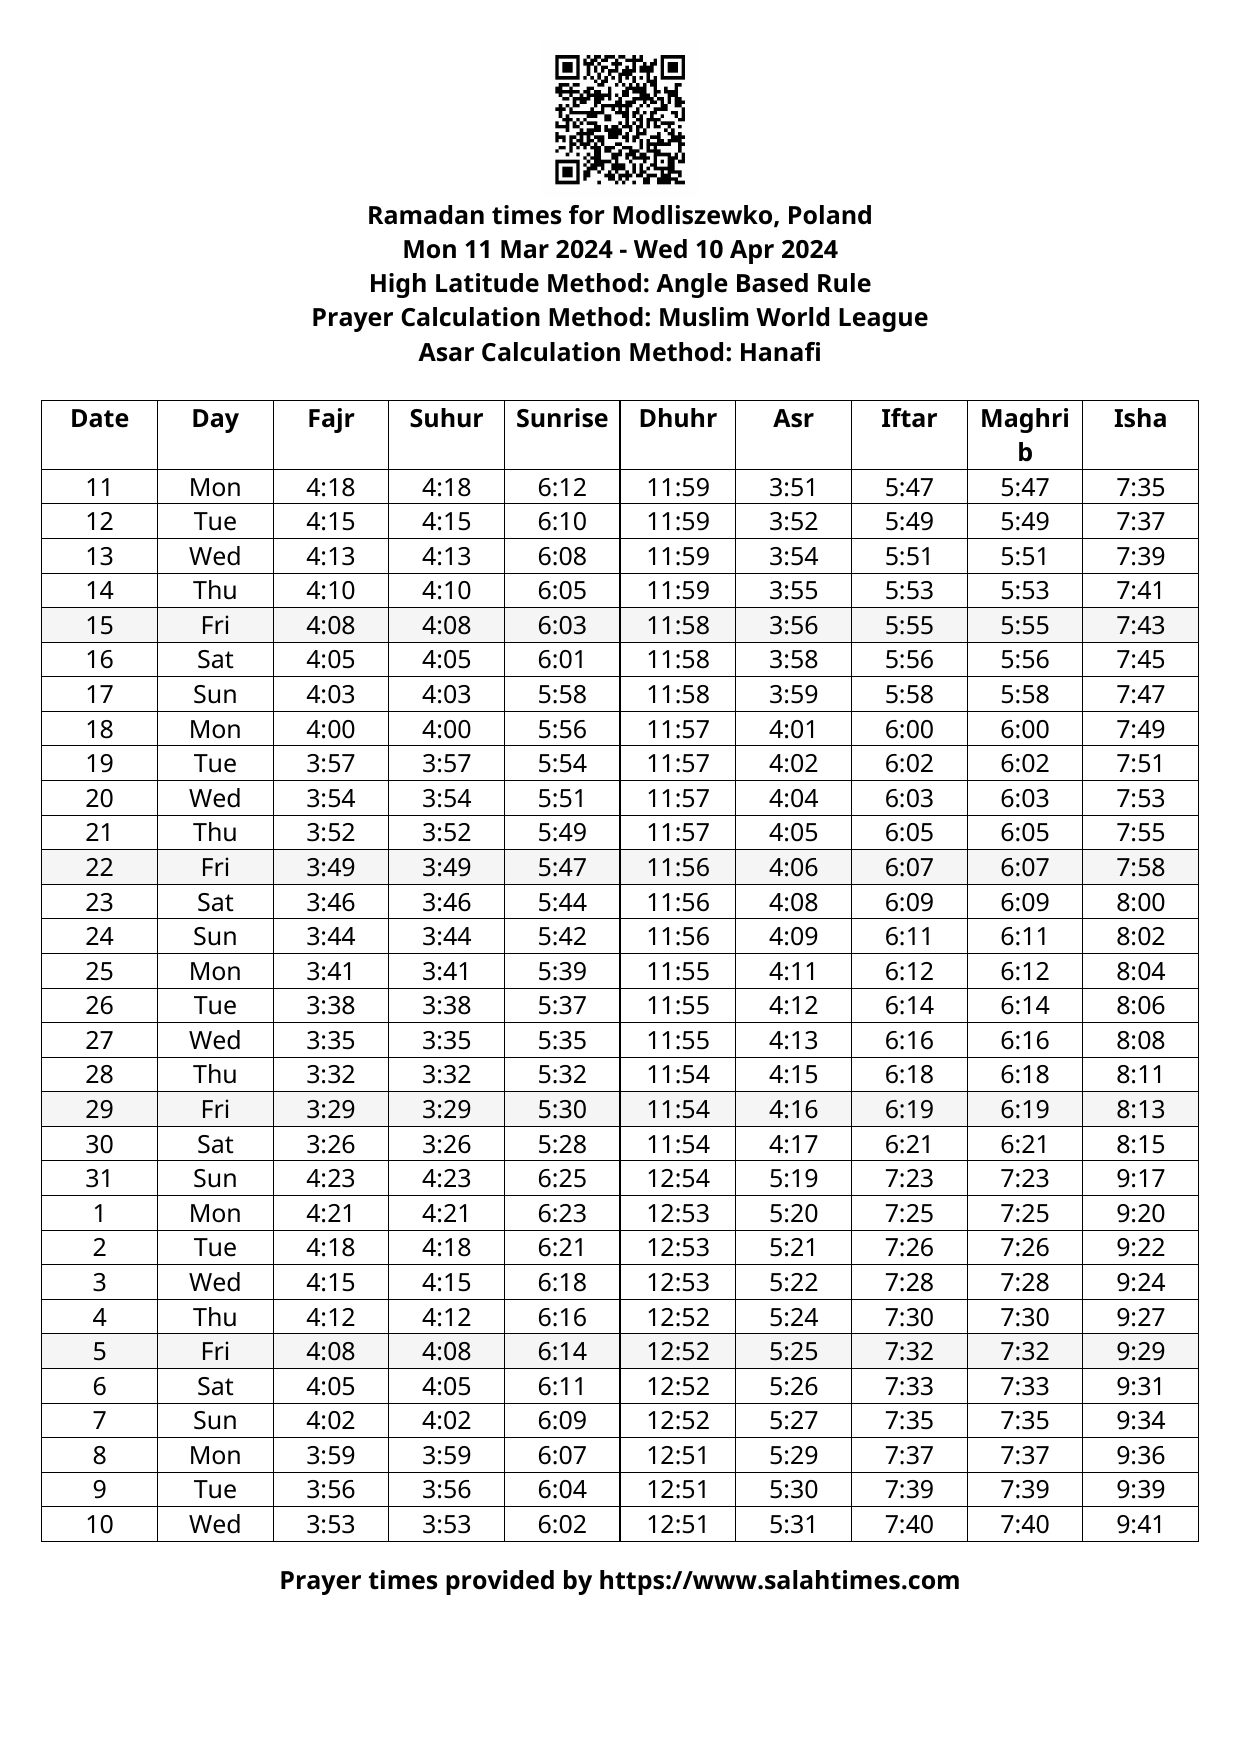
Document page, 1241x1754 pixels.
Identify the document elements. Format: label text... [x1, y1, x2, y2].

table_cell 8:00 [1083, 885, 1198, 918]
table_cell 3:56 [274, 1473, 388, 1506]
table_cell 6:14 [505, 1334, 619, 1368]
table_cell 4:00 [389, 712, 504, 745]
table_cell 4:08 [274, 1334, 388, 1368]
table_cell 11:59 [621, 574, 735, 607]
table_cell 5:49 [505, 816, 619, 849]
table_cell 3:44 [389, 919, 504, 953]
table_cell 6:01 [505, 643, 619, 676]
table_cell 3:26 [389, 1127, 504, 1160]
table_cell 6:09 [968, 885, 1082, 918]
table_cell 3:53 [389, 1507, 504, 1541]
table_cell 7:47 [1083, 677, 1198, 711]
table_cell 9:36 [1083, 1438, 1198, 1472]
table_cell 3:38 [389, 989, 504, 1022]
table_cell Tue [158, 1473, 273, 1506]
table_cell 4:05 [736, 816, 851, 849]
table_cell 6:21 [852, 1127, 967, 1160]
table_cell 6:16 [505, 1300, 619, 1333]
table_cell 5:37 [505, 989, 619, 1022]
table_cell 5:49 [852, 504, 967, 538]
table_cell 5:29 [736, 1438, 851, 1472]
table_cell 5:54 [505, 746, 619, 780]
table_cell 6:03 [505, 608, 619, 642]
table_cell 6:04 [505, 1473, 619, 1506]
table_cell 5:22 [736, 1265, 851, 1299]
table_cell 12:52 [621, 1334, 735, 1368]
table_cell 3:59 [274, 1438, 388, 1472]
table_cell 12:52 [621, 1369, 735, 1402]
table_cell 8:11 [1083, 1058, 1198, 1091]
table_cell 11:56 [621, 885, 735, 918]
table_cell 3:51 [736, 470, 851, 503]
table_cell 3:54 [274, 781, 388, 814]
table_cell Wed [158, 1507, 273, 1541]
table_header Date [42, 401, 157, 469]
table_cell 18 [42, 712, 157, 745]
table_cell 4:18 [274, 470, 388, 503]
table_cell 3:46 [274, 885, 388, 918]
table_cell 6:16 [852, 1023, 967, 1057]
table_cell 5:53 [852, 574, 967, 607]
table_cell 5:27 [736, 1404, 851, 1437]
table_cell 11:56 [621, 919, 735, 953]
table_cell 7:28 [852, 1265, 967, 1299]
table_cell Mon [158, 954, 273, 987]
table_cell 7:25 [852, 1196, 967, 1229]
table_cell 3:53 [274, 1507, 388, 1541]
table_cell 4:08 [389, 608, 504, 642]
table_cell 4:09 [736, 919, 851, 953]
table_cell 7:39 [852, 1473, 967, 1506]
table_cell 31 [42, 1161, 157, 1195]
table_cell Sat [158, 1369, 273, 1402]
table_cell 9 [42, 1473, 157, 1506]
text Mon 11 Mar 2024 - Wed 10 Apr 2024 [42, 232, 1198, 266]
table_cell 2 [42, 1231, 157, 1264]
table_cell 4:03 [274, 677, 388, 711]
table_header Dhuhr [621, 401, 735, 469]
table_cell 7:30 [968, 1300, 1082, 1333]
table_cell 8:02 [1083, 919, 1198, 953]
table_cell Thu [158, 1300, 273, 1333]
table_cell 7:35 [1083, 470, 1198, 503]
table_cell Sat [158, 643, 273, 676]
table_cell 7:55 [1083, 816, 1198, 849]
table_cell 6:11 [505, 1369, 619, 1402]
text High Latitude Method: Angle Based Rule [42, 266, 1198, 300]
table_cell 6:18 [968, 1058, 1082, 1091]
table_cell 5:47 [505, 850, 619, 884]
table_cell 6:12 [968, 954, 1082, 987]
table_cell 6:09 [505, 1404, 619, 1437]
table_cell 3:32 [389, 1058, 504, 1091]
table_cell 4:05 [389, 643, 504, 676]
table_cell 3:49 [389, 850, 504, 884]
table_cell 23 [42, 885, 157, 918]
table_cell 4:13 [736, 1023, 851, 1057]
table_cell 3:58 [736, 643, 851, 676]
table_cell Fri [158, 1334, 273, 1368]
table_cell 3:56 [736, 608, 851, 642]
table_cell Fri [158, 1092, 273, 1126]
table_cell Wed [158, 1023, 273, 1057]
table_cell 4:18 [274, 1231, 388, 1264]
table_cell 5:44 [505, 885, 619, 918]
table_cell 9:39 [1083, 1473, 1198, 1506]
table_cell 6:12 [852, 954, 967, 987]
table_cell 4:10 [274, 574, 388, 607]
table_cell 20 [42, 781, 157, 814]
table_cell 6:11 [968, 919, 1082, 953]
table_cell 9:22 [1083, 1231, 1198, 1264]
table_cell Thu [158, 816, 273, 849]
table_cell 12:53 [621, 1196, 735, 1229]
table_cell 4:12 [389, 1300, 504, 1333]
table_header Day [158, 401, 273, 469]
table_cell 12:51 [621, 1473, 735, 1506]
table_header Suhur [389, 401, 504, 469]
table_cell 7:26 [852, 1231, 967, 1264]
table_cell 8:04 [1083, 954, 1198, 987]
table_cell 8:08 [1083, 1023, 1198, 1057]
table_cell 3:52 [736, 504, 851, 538]
table_cell 3:54 [736, 539, 851, 572]
table_cell 5:55 [852, 608, 967, 642]
table_cell 4:02 [274, 1404, 388, 1437]
text Prayer times provided by https://www.salahtimes.com [42, 1563, 1198, 1597]
table_cell 7:28 [968, 1265, 1082, 1299]
table_cell Fri [158, 850, 273, 884]
table_cell 7:40 [968, 1507, 1082, 1541]
table_cell 5:56 [968, 643, 1082, 676]
table_cell 12:52 [621, 1300, 735, 1333]
table_cell 4:18 [389, 1231, 504, 1264]
table_cell 5:51 [968, 539, 1082, 572]
table_cell 4:05 [389, 1369, 504, 1402]
table_cell 8:13 [1083, 1092, 1198, 1126]
table_cell 4:23 [389, 1161, 504, 1195]
table_cell 9:34 [1083, 1404, 1198, 1437]
table_cell 5:28 [505, 1127, 619, 1160]
table_cell 3:35 [274, 1023, 388, 1057]
table_cell 14 [42, 574, 157, 607]
table_cell 11:55 [621, 1023, 735, 1057]
table_cell 9:31 [1083, 1369, 1198, 1402]
table_cell 11:59 [621, 539, 735, 572]
table_header Sunrise [505, 401, 619, 469]
table_cell 6:21 [505, 1231, 619, 1264]
table_cell 7:37 [1083, 504, 1198, 538]
table_cell 4:05 [274, 1369, 388, 1402]
table_cell 7:39 [968, 1473, 1082, 1506]
table_cell 11:57 [621, 712, 735, 745]
table_cell 3:55 [736, 574, 851, 607]
table_cell 27 [42, 1023, 157, 1057]
table_cell 11:57 [621, 816, 735, 849]
table_cell 7:30 [852, 1300, 967, 1333]
table_cell 4:05 [274, 643, 388, 676]
table_cell 5 [42, 1334, 157, 1368]
table_cell 7:23 [968, 1161, 1082, 1195]
table_cell 6:14 [968, 989, 1082, 1022]
table_cell 3:44 [274, 919, 388, 953]
table_cell 3:38 [274, 989, 388, 1022]
table_cell 1 [42, 1196, 157, 1229]
table_cell 6:03 [968, 781, 1082, 814]
table_cell Sat [158, 885, 273, 918]
table_cell 8:15 [1083, 1127, 1198, 1160]
table_cell 5:19 [736, 1161, 851, 1195]
table_cell 4:10 [389, 574, 504, 607]
table_cell 6:11 [852, 919, 967, 953]
table_cell 13 [42, 539, 157, 572]
table_cell 5:20 [736, 1196, 851, 1229]
table_cell 3:26 [274, 1127, 388, 1160]
table_cell 3:49 [274, 850, 388, 884]
table_cell 5:47 [968, 470, 1082, 503]
table_cell 3:52 [389, 816, 504, 849]
table_header Iftar [852, 401, 967, 469]
table_cell Tue [158, 746, 273, 780]
table_cell 6:25 [505, 1161, 619, 1195]
table_cell 11:58 [621, 643, 735, 676]
table_cell 4:21 [389, 1196, 504, 1229]
table_cell 7:53 [1083, 781, 1198, 814]
table_cell 11 [42, 470, 157, 503]
table_cell 11:58 [621, 677, 735, 711]
table_cell 3:41 [274, 954, 388, 987]
table_cell 6:12 [505, 470, 619, 503]
table_header Maghrib [968, 401, 1082, 469]
table_cell 7:33 [852, 1369, 967, 1402]
table_cell 11:55 [621, 954, 735, 987]
table_cell 5:56 [852, 643, 967, 676]
table_cell 12:52 [621, 1404, 735, 1437]
table_cell 12:53 [621, 1231, 735, 1264]
table_cell 4:08 [389, 1334, 504, 1368]
table_cell 12 [42, 504, 157, 538]
table_cell 3:54 [389, 781, 504, 814]
text Ramadan times for Modliszewko, Poland [42, 198, 1198, 232]
table_cell 9:17 [1083, 1161, 1198, 1195]
table_cell 6:19 [968, 1092, 1082, 1126]
table_cell 6:10 [505, 504, 619, 538]
table_cell 5:51 [505, 781, 619, 814]
table_cell 29 [42, 1092, 157, 1126]
table_cell 4:08 [736, 885, 851, 918]
table_cell 5:39 [505, 954, 619, 987]
table_cell 7:33 [968, 1369, 1082, 1402]
table_cell 4:21 [274, 1196, 388, 1229]
table_cell 4:03 [389, 677, 504, 711]
table_cell Thu [158, 1058, 273, 1091]
table_cell Tue [158, 1231, 273, 1264]
table_cell 15 [42, 608, 157, 642]
table_cell 4:23 [274, 1161, 388, 1195]
table_cell 5:56 [505, 712, 619, 745]
table_cell 7:35 [968, 1404, 1082, 1437]
table_cell Mon [158, 712, 273, 745]
table_cell 4 [42, 1300, 157, 1333]
table_cell 6:18 [505, 1265, 619, 1299]
table_cell 3 [42, 1265, 157, 1299]
table_cell 9:20 [1083, 1196, 1198, 1229]
table_cell 5:58 [852, 677, 967, 711]
table_cell 6:18 [852, 1058, 967, 1091]
table_cell 4:04 [736, 781, 851, 814]
table_cell Mon [158, 470, 273, 503]
table_cell 5:26 [736, 1369, 851, 1402]
table_cell 11:54 [621, 1092, 735, 1126]
table_cell 25 [42, 954, 157, 987]
table_cell 12:53 [621, 1265, 735, 1299]
table_header Fajr [274, 401, 388, 469]
table_cell 7:25 [968, 1196, 1082, 1229]
table_cell 4:06 [736, 850, 851, 884]
table_cell Wed [158, 1265, 273, 1299]
table_cell 7:45 [1083, 643, 1198, 676]
table_cell 4:02 [736, 746, 851, 780]
table_cell 3:35 [389, 1023, 504, 1057]
table_cell 3:57 [389, 746, 504, 780]
table_cell 5:35 [505, 1023, 619, 1057]
table_cell 3:32 [274, 1058, 388, 1091]
table_cell 7:40 [852, 1507, 967, 1541]
table_cell 10 [42, 1507, 157, 1541]
table_cell 6:14 [852, 989, 967, 1022]
table_cell 3:29 [274, 1092, 388, 1126]
table_cell Wed [158, 781, 273, 814]
table_cell 3:57 [274, 746, 388, 780]
table_cell 6:23 [505, 1196, 619, 1229]
table_cell Mon [158, 1438, 273, 1472]
table_cell 9:41 [1083, 1507, 1198, 1541]
table_cell 21 [42, 816, 157, 849]
table_cell Sun [158, 1404, 273, 1437]
table_cell 7:32 [852, 1334, 967, 1368]
table_cell 6:07 [505, 1438, 619, 1472]
table_cell Mon [158, 1196, 273, 1229]
table_cell 11:59 [621, 470, 735, 503]
table_cell 4:17 [736, 1127, 851, 1160]
table_cell 4:12 [736, 989, 851, 1022]
table_cell 8:06 [1083, 989, 1198, 1022]
text Prayer Calculation Method: Muslim World League [42, 300, 1198, 334]
table_cell 5:55 [968, 608, 1082, 642]
table_cell 3:56 [389, 1473, 504, 1506]
table_cell 6:05 [852, 816, 967, 849]
table_cell 4:15 [389, 504, 504, 538]
table_cell 5:58 [505, 677, 619, 711]
table_cell 9:27 [1083, 1300, 1198, 1333]
table_cell 7:32 [968, 1334, 1082, 1368]
table_cell 4:13 [274, 539, 388, 572]
table_cell 5:24 [736, 1300, 851, 1333]
table_cell 5:30 [736, 1473, 851, 1506]
table_cell 6:00 [968, 712, 1082, 745]
table_cell 11:54 [621, 1058, 735, 1091]
table_cell Wed [158, 539, 273, 572]
table_cell Tue [158, 504, 273, 538]
table_cell 5:42 [505, 919, 619, 953]
table_cell 28 [42, 1058, 157, 1091]
table_cell 7:26 [968, 1231, 1082, 1264]
table_cell 6:07 [968, 850, 1082, 884]
table_cell 11:55 [621, 989, 735, 1022]
table_cell 5:58 [968, 677, 1082, 711]
table_cell 4:01 [736, 712, 851, 745]
picture [542, 41, 699, 198]
table_cell 7:41 [1083, 574, 1198, 607]
table_cell 6:00 [852, 712, 967, 745]
table_cell 9:29 [1083, 1334, 1198, 1368]
table_cell 5:47 [852, 470, 967, 503]
table_cell 11:58 [621, 608, 735, 642]
table_cell 7:51 [1083, 746, 1198, 780]
table_cell 5:25 [736, 1334, 851, 1368]
table_cell 5:51 [852, 539, 967, 572]
table_cell 7:49 [1083, 712, 1198, 745]
table_cell 30 [42, 1127, 157, 1160]
table_cell Tue [158, 989, 273, 1022]
table_cell 9:24 [1083, 1265, 1198, 1299]
table_cell Sun [158, 919, 273, 953]
table_cell 6:21 [968, 1127, 1082, 1160]
table_cell 6:08 [505, 539, 619, 572]
table_cell 26 [42, 989, 157, 1022]
table_cell 12:54 [621, 1161, 735, 1195]
table_cell 4:11 [736, 954, 851, 987]
table_cell 11:59 [621, 504, 735, 538]
table_cell Sat [158, 1127, 273, 1160]
table_cell 8 [42, 1438, 157, 1472]
table_cell 5:21 [736, 1231, 851, 1264]
table_cell 6:07 [852, 850, 967, 884]
table_cell 24 [42, 919, 157, 953]
table_cell 4:15 [736, 1058, 851, 1091]
table_cell 7:58 [1083, 850, 1198, 884]
table_cell 11:57 [621, 746, 735, 780]
table_cell Thu [158, 574, 273, 607]
table_cell 5:53 [968, 574, 1082, 607]
table_cell 4:13 [389, 539, 504, 572]
table_cell 6:02 [852, 746, 967, 780]
table_cell 4:15 [389, 1265, 504, 1299]
table_cell 16 [42, 643, 157, 676]
table_cell 5:32 [505, 1058, 619, 1091]
table_cell 6:16 [968, 1023, 1082, 1057]
table_cell 4:12 [274, 1300, 388, 1333]
table_cell 6:05 [505, 574, 619, 607]
table_cell 3:59 [389, 1438, 504, 1472]
table_cell 6:03 [852, 781, 967, 814]
table_cell 19 [42, 746, 157, 780]
table_cell 11:54 [621, 1127, 735, 1160]
table_cell 4:02 [389, 1404, 504, 1437]
table_cell 7:39 [1083, 539, 1198, 572]
table_cell Sun [158, 677, 273, 711]
table_cell 7:35 [852, 1404, 967, 1437]
table_cell 7:43 [1083, 608, 1198, 642]
table_cell Fri [158, 608, 273, 642]
table_cell 7 [42, 1404, 157, 1437]
table_cell 17 [42, 677, 157, 711]
table_cell 5:31 [736, 1507, 851, 1541]
table_header Asr [736, 401, 851, 469]
table_cell 22 [42, 850, 157, 884]
table_cell 5:30 [505, 1092, 619, 1126]
table_cell 6:09 [852, 885, 967, 918]
table_cell 7:23 [852, 1161, 967, 1195]
table_cell 6:19 [852, 1092, 967, 1126]
text Asar Calculation Method: Hanafi [42, 334, 1198, 368]
table_cell 7:37 [968, 1438, 1082, 1472]
table_cell 3:52 [274, 816, 388, 849]
table_cell 6 [42, 1369, 157, 1402]
table_cell 11:56 [621, 850, 735, 884]
table_cell 3:46 [389, 885, 504, 918]
table_cell Sun [158, 1161, 273, 1195]
table_cell 6:02 [968, 746, 1082, 780]
table_cell 3:41 [389, 954, 504, 987]
table_cell 3:59 [736, 677, 851, 711]
table_cell 6:02 [505, 1507, 619, 1541]
table_cell 6:05 [968, 816, 1082, 849]
table_cell 4:15 [274, 1265, 388, 1299]
table_cell 3:29 [389, 1092, 504, 1126]
table_cell 4:00 [274, 712, 388, 745]
table_cell 4:16 [736, 1092, 851, 1126]
table_cell 5:49 [968, 504, 1082, 538]
table_cell 4:18 [389, 470, 504, 503]
table_cell 12:51 [621, 1438, 735, 1472]
table_cell 7:37 [852, 1438, 967, 1472]
table_cell 4:15 [274, 504, 388, 538]
table_cell 11:57 [621, 781, 735, 814]
table_cell 4:08 [274, 608, 388, 642]
table_cell 12:51 [621, 1507, 735, 1541]
table_header Isha [1083, 401, 1198, 469]
